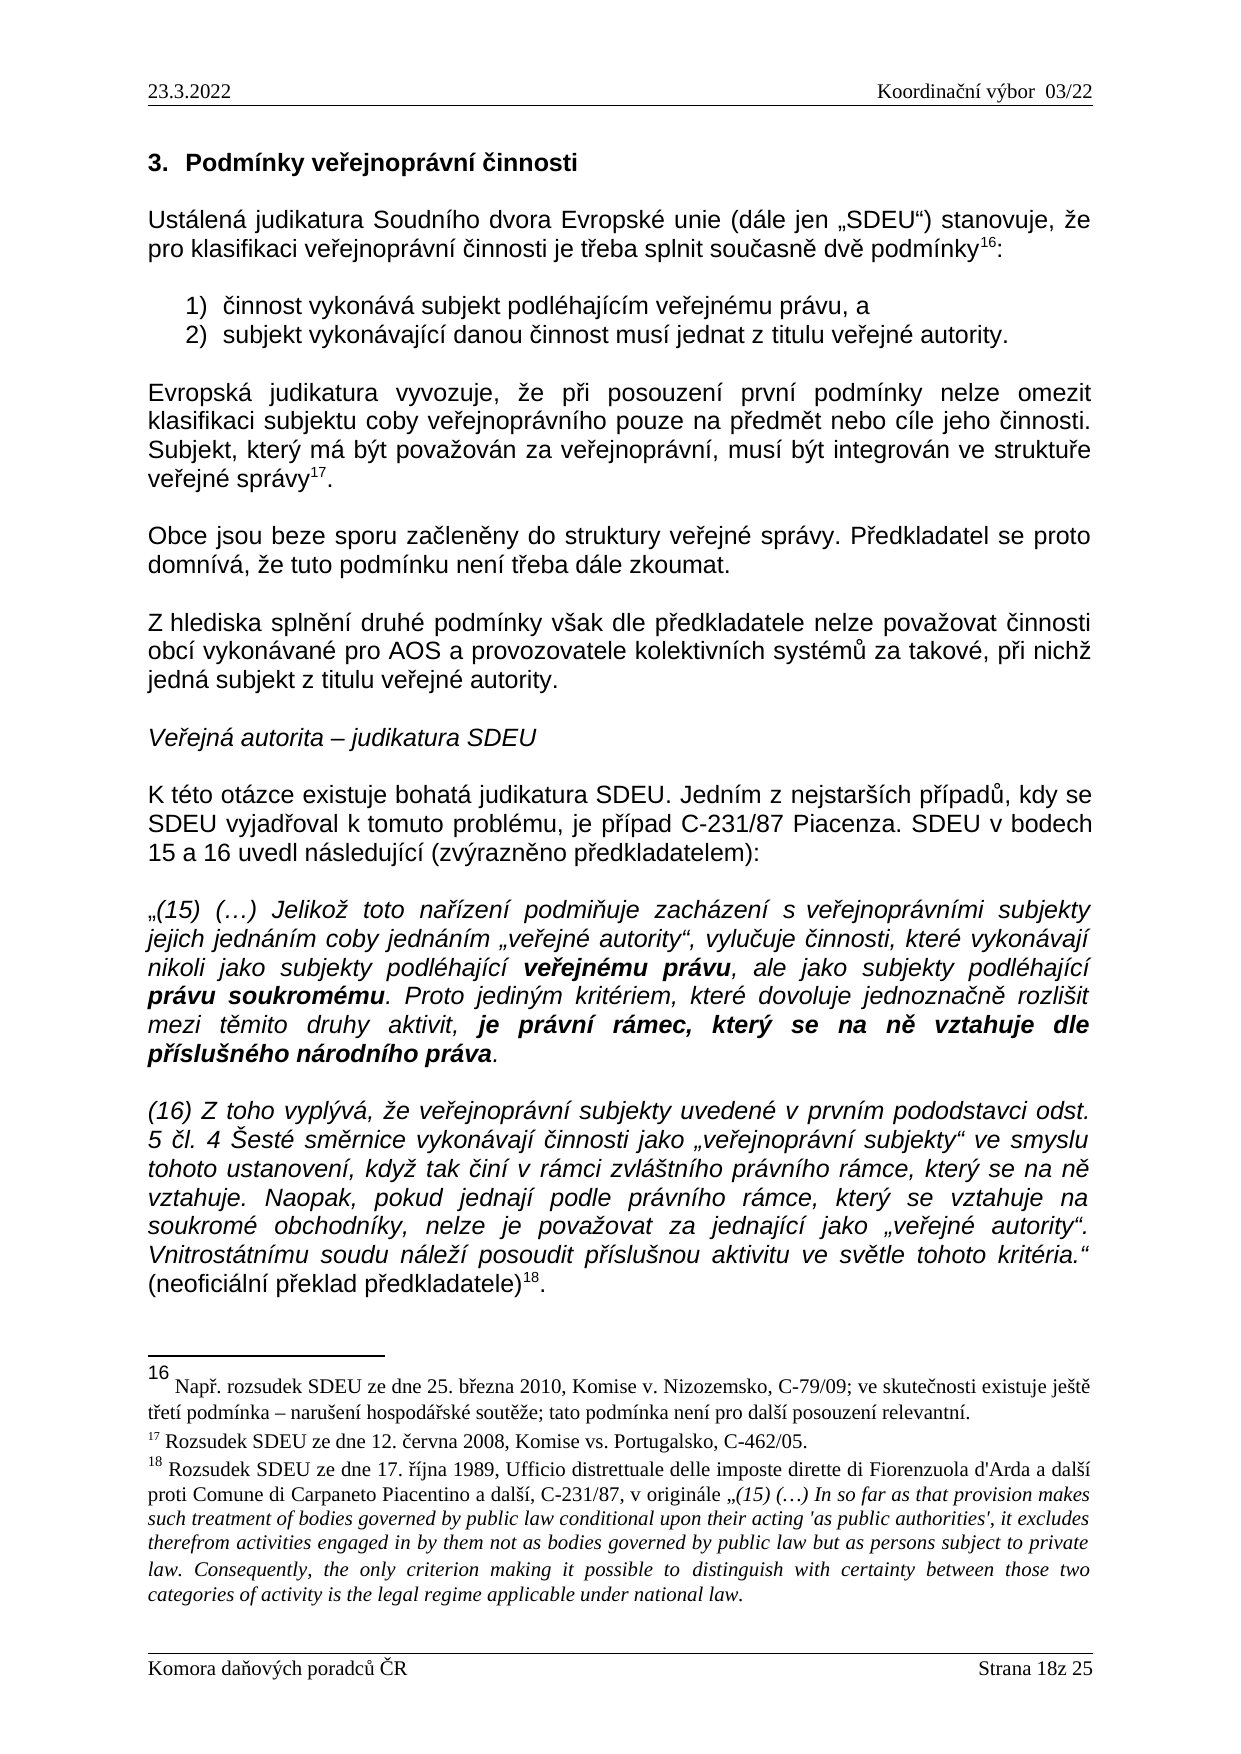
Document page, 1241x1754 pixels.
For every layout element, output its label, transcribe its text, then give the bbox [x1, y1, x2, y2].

text Ustálená judikatura Soudního dvora Evropské unie (dále jen „SDEU“) stanovuje, že pro klasifikaci veřejnoprávní činnosti je třeba splnit současně dvě podmínky: [148, 205, 1093, 263]
list činnost vykonává subjekt podléhajícím veřejnému právu, a [185, 291, 1093, 320]
text (16) Z toho vyplývá, že veřejnoprávní subjekty uvedené v prvním pododstavci odst. 5 čl. 4 Šesté směrnice vykonávají činnosti jako „veřejnoprávní subjekty“ ve smyslu tohoto ustanovení, když tak činí v rámci zvláštního právního rámce, který se na ně vztahuje. Naopak, pokud jednají podle právního rámce, který se vztahuje na soukromé obchodníky, nelze je považovat za jednající jako „veřejné autority“. Vnitrostátnímu soudu náleží posoudit příslušnou aktivitu ve světle tohoto kritéria.“ (neoficiální překlad předkladatele). [148, 1096, 1093, 1298]
list Podmínky veřejnoprávní činnosti [148, 148, 1093, 176]
text Veřejná autorita – judikatura SDEU [148, 723, 1093, 751]
list subjekt vykonávající danou činnost musí jednat z titulu veřejné autority. [185, 320, 1093, 349]
text „(15) (…) Jelikož toto nařízení podmiňuje zacházení s veřejnoprávními subjekty jejich jednáním coby jednáním „veřejné autority“, vylučuje činnosti, které vykonávají nikoli jako subjekty podléhající veřejnému právu, ale jako subjekty podléhající právu soukromému. Proto jediným kritériem, které dovoluje jednoznačně rozlišit mezi těmito druhy aktivit, je právní rámec, který se na ně vztahuje dle příslušného národního práva. [148, 895, 1093, 1068]
text Obce jsou beze sporu začleněny do struktury veřejné správy. Předkladatel se proto domnívá, že tuto podmínku není třeba dále zkoumat. [148, 521, 1093, 579]
text K této otázce existuje bohatá judikatura SDEU. Jedním z nejstarších případů, kdy se SDEU vyjadřoval k tomuto problému, je případ C-231/87 Piacenza. SDEU v bodech 15 a 16 uvedl následující (zvýrazněno předkladatelem): [148, 780, 1093, 866]
text Z hlediska splnění druhé podmínky však dle předkladatele nelze považovat činnosti obcí vykonávané pro AOS a provozovatele kolektivních systémů za takové, při nichž jedná subjekt z titulu veřejné autority. [148, 608, 1093, 694]
text Evropská judikatura vyvozuje, že při posouzení první podmínky nelze omezit klasifikaci subjektu coby veřejnoprávního pouze na předmět nebo cíle jeho činnosti. Subjekt, který má být považován za veřejnoprávní, musí být integrován ve struktuře veřejné správy. [148, 378, 1093, 493]
